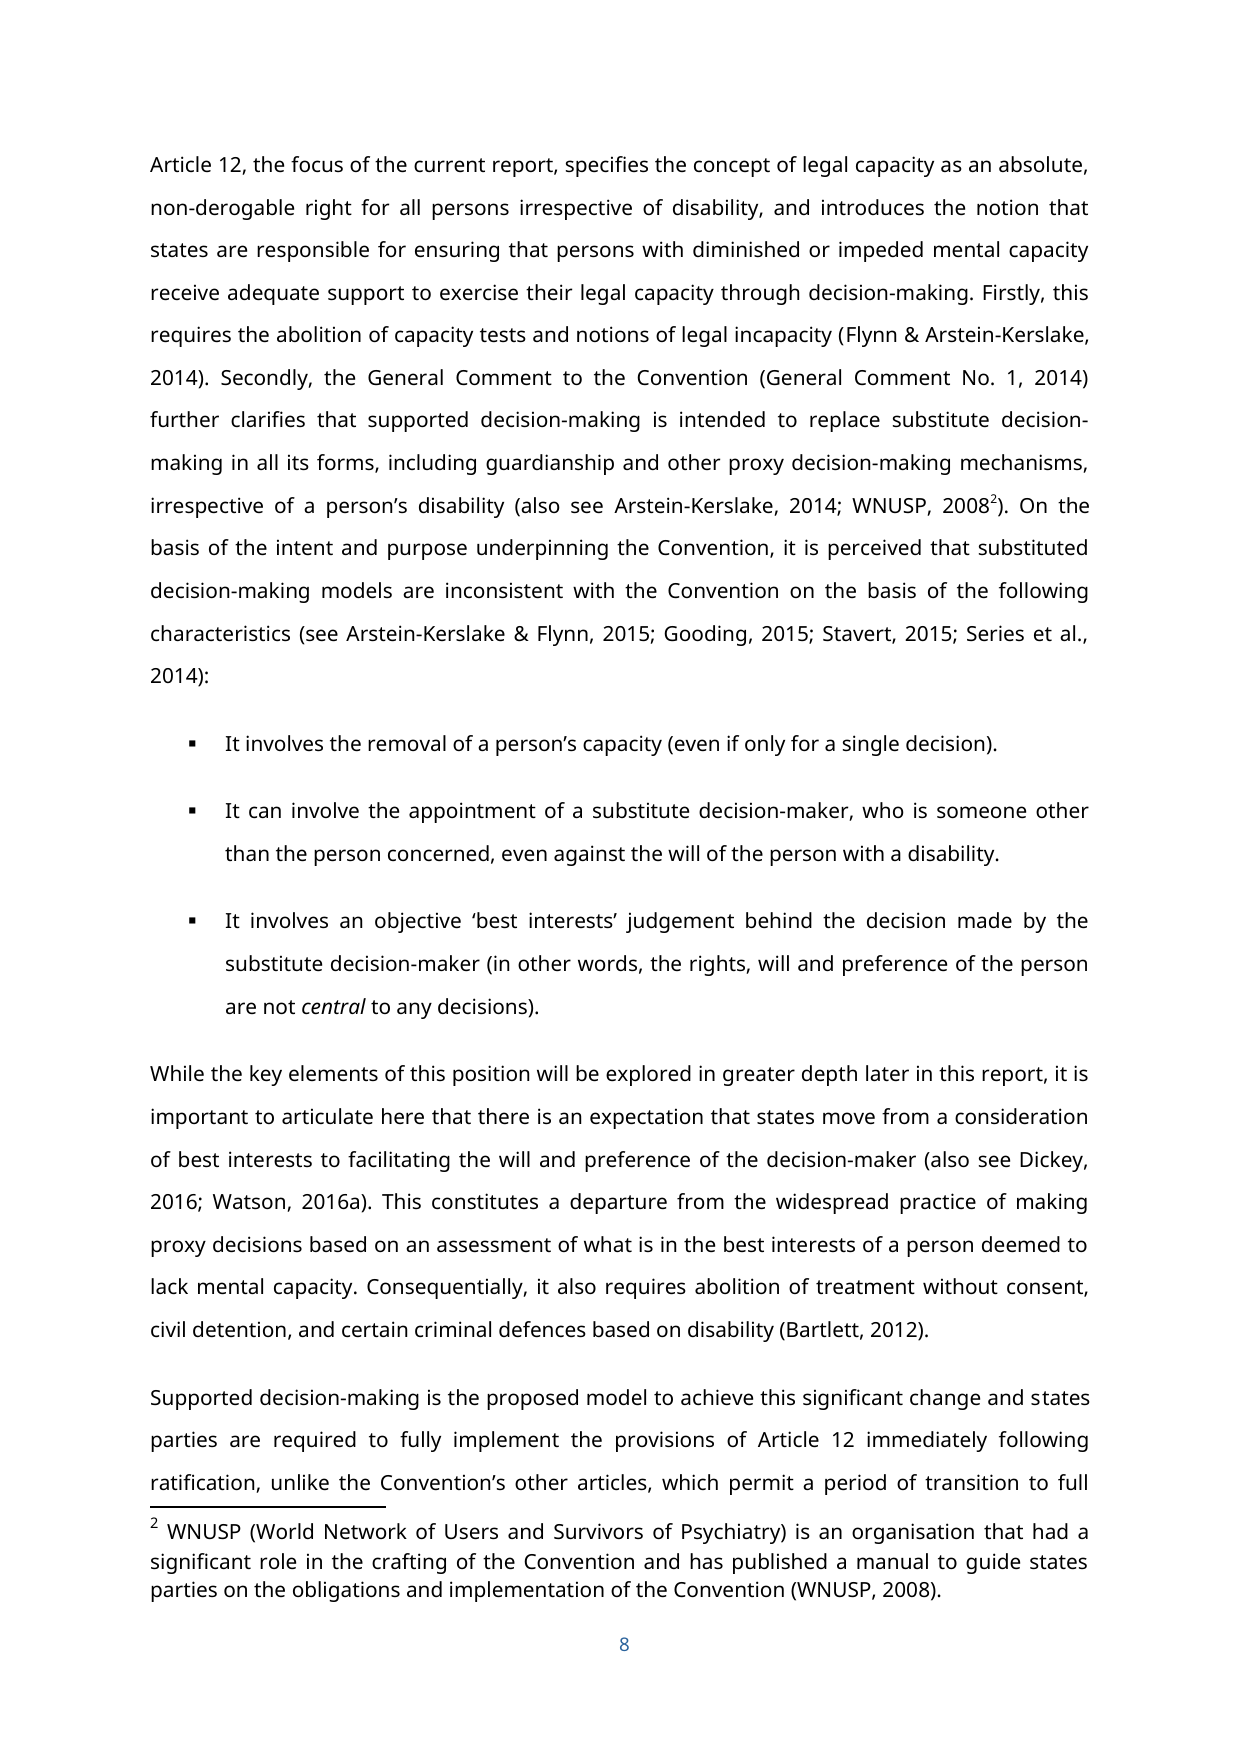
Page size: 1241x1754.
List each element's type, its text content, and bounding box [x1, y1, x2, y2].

text Article 12, the focus of the current report, specifies the concept of legal capacity as an absolute, non-derogable right for all persons irrespective of disability, and introduces the notion that states are responsible for ensuring that persons with diminished or impeded mental capacity receive adequate support to exercise their legal capacity through decision-making. Firstly, this requires the abolition of capacity tests and notions of legal incapacity (Flynn & Arstein-Kerslake, 2014). Secondly, the General Comment to the Convention (General Comment No. 1, 2014) further clarifies that supported decision-making is intended to replace substitute decision-making in all its forms, including guardianship and other proxy decision-making mechanisms, irrespective of a person’s disability (also see Arstein-Kerslake, 2014; WNUSP, 2008). On the basis of the intent and purpose underpinning the Convention, it is perceived that substituted decision-making models are inconsistent with the Convention on the basis of the following characteristics (see Arstein-Kerslake & Flynn, 2015; Gooding, 2015; Stavert, 2015; Series et al., 2014): [150, 150, 1090, 690]
list It can involve the appointment of a substitute decision-maker, who is someone other than the person concerned, even against the will of the person with a disability. [187, 796, 1090, 867]
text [150, 1383, 1090, 1496]
text While the key elements of this position will be explored in greater depth later in this report, it is important to articulate here that there is an expectation that states move from a consideration of best interests to facilitating the will and preference of the decision-maker (also see Dickey, 2016; Watson, 2016a). This constitutes a departure from the widespread practice of making proxy decisions based on an assessment of what is in the best interests of a person deemed to lack mental capacity. Consequentially, it also requires abolition of treatment without consent, civil detention, and certain criminal defences based on disability (Bartlett, 2012). [150, 1059, 1090, 1343]
list It involves an objective ‘best interests’ judgement behind the decision made by the substitute decision-maker (in other words, the rights, will and preference of the person are not central to any decisions). [187, 907, 1090, 1020]
list It involves the removal of a person’s capacity (even if only for a single decision). [187, 729, 1090, 757]
